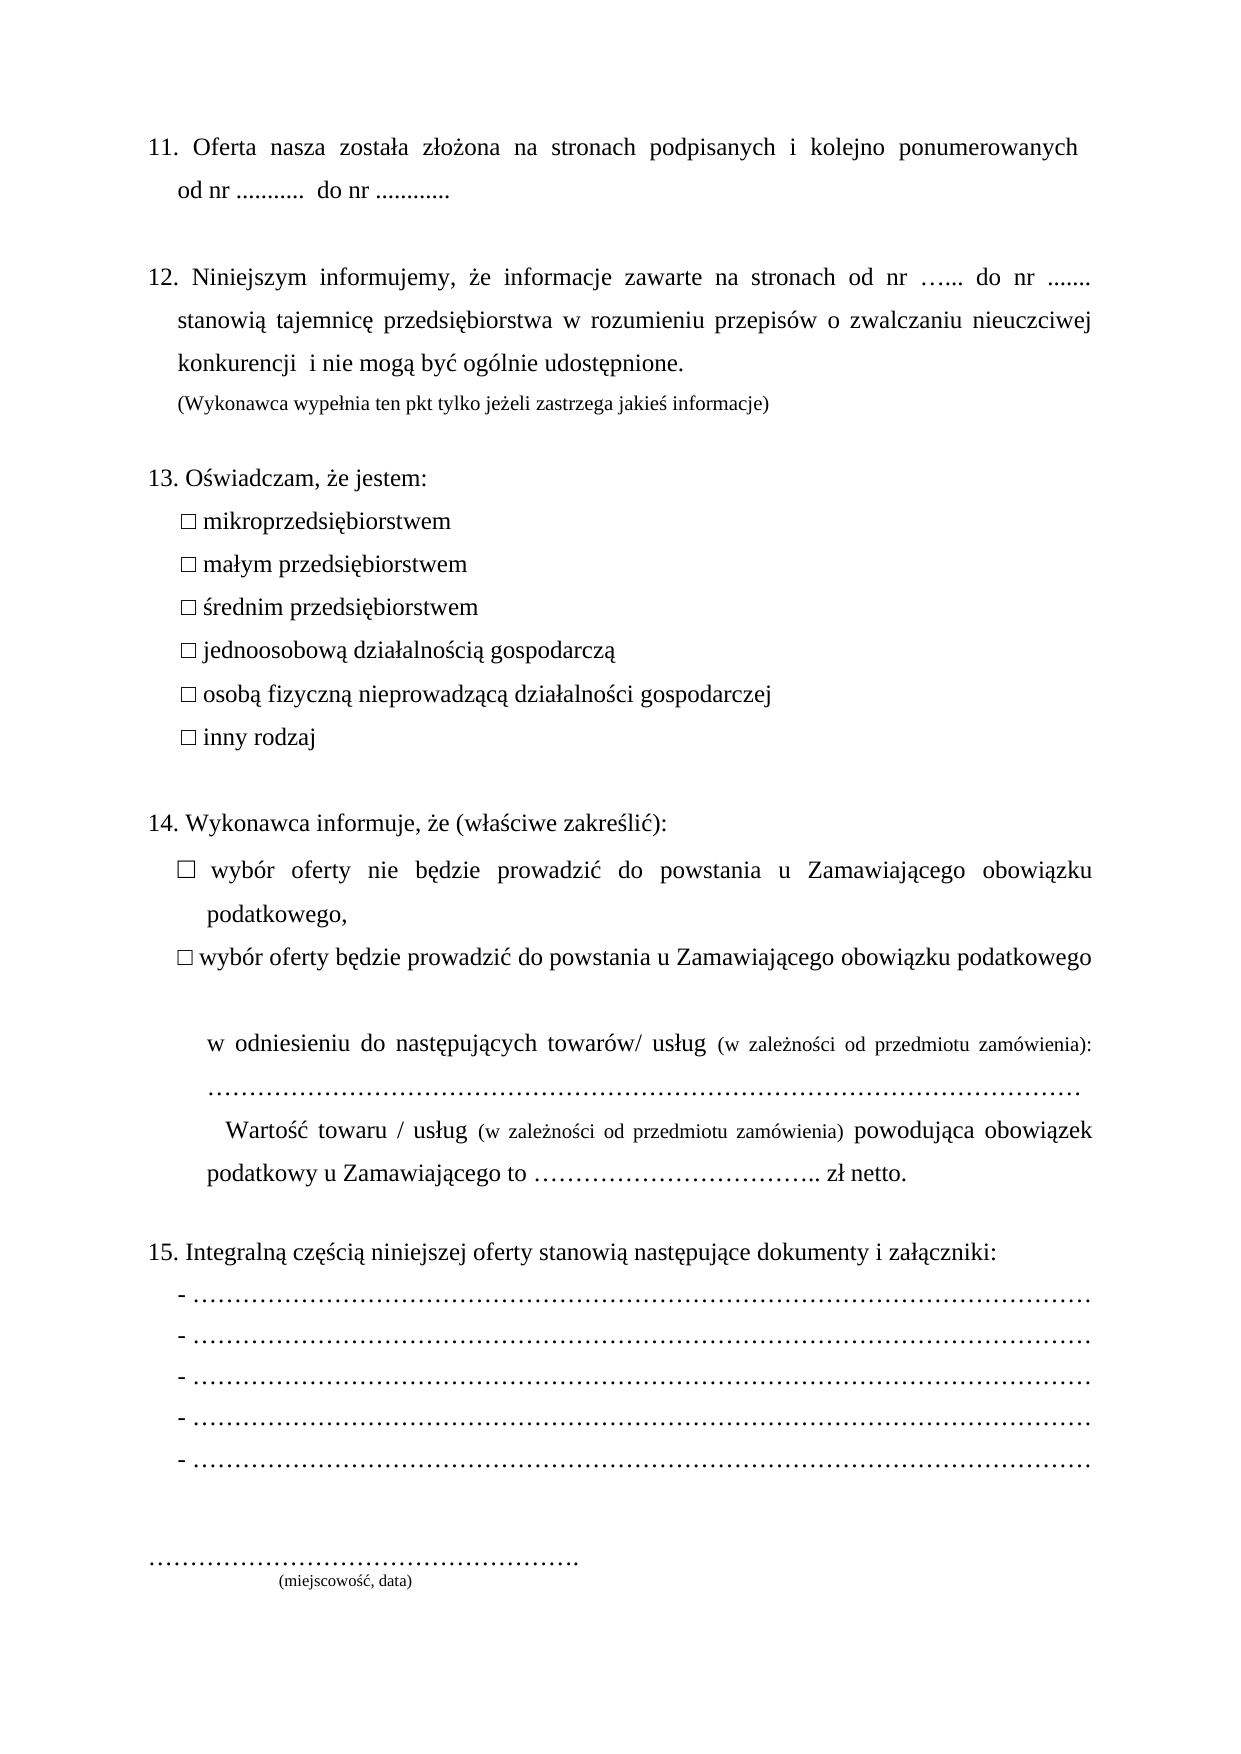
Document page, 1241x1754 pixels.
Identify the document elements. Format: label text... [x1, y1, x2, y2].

text 15. Integralną częścią niniejszej oferty stanowią następujące dokumenty i załączniki: [148, 1237, 1093, 1266]
text □ wybór oferty będzie prowadzić do powstania u Zamawiającego obowiązku podatkowego w odniesieniu do następujących towarów/ usług (w zależności od przedmiotu zamówienia): …………………………………………………………………………………………… [177, 942, 1093, 1100]
text - ……………………………………………………………………………………………… [148, 1320, 1093, 1349]
text - ……………………………………………………………………………………………… [148, 1444, 1093, 1472]
text Wartość towaru / usług (w zależności od przedmiotu zamówienia) powodująca obowiązek podatkowy u Zamawiającego to …………………………….. zł netto. [177, 1115, 1093, 1187]
text □ średnim przedsiębiorstwem [181, 592, 1093, 621]
text □ wybór oferty nie będzie prowadzić do powstania u Zamawiającego obowiązku podatkowego, [177, 851, 1093, 928]
text 14. Wykonawca informuje, że (właściwe zakreślić): [148, 808, 1093, 837]
text □ mikroprzedsiębiorstwem [181, 506, 1093, 535]
text 11. Oferta nasza została złożona na stronach podpisanych i kolejno ponumerowanych od nr ........... do nr ............ [148, 132, 1093, 204]
text □ jednoosobową działalnością gospodarczą [181, 636, 1093, 664]
text □ osobą fizyczną nieprowadzącą działalności gospodarczej [181, 679, 1093, 707]
text - ……………………………………………………………………………………………… [148, 1402, 1093, 1431]
text (miejscowość, data) [148, 1571, 1093, 1590]
text - ……………………………………………………………………………………………… [148, 1361, 1093, 1390]
text □ inny rodzaj [181, 722, 1093, 751]
text 13. Oświadczam, że jestem: [148, 463, 1093, 492]
text ……………………………………………. [148, 1542, 1093, 1571]
text □ małym przedsiębiorstwem [181, 549, 1093, 578]
text 12. Niniejszym informujemy, że informacje zawarte na stronach od nr …... do nr ....... stanowią tajemnicę przedsiębiorstwa w rozumieniu przepisów o zwalczaniu nieuczciwej konkurencji i nie mogą być ogólnie udostępnione. [148, 262, 1093, 377]
text - ……………………………………………………………………………………………… [148, 1279, 1093, 1307]
text (Wykonawca wypełnia ten pkt tylko jeżeli zastrzega jakieś informacje) [177, 391, 1093, 415]
